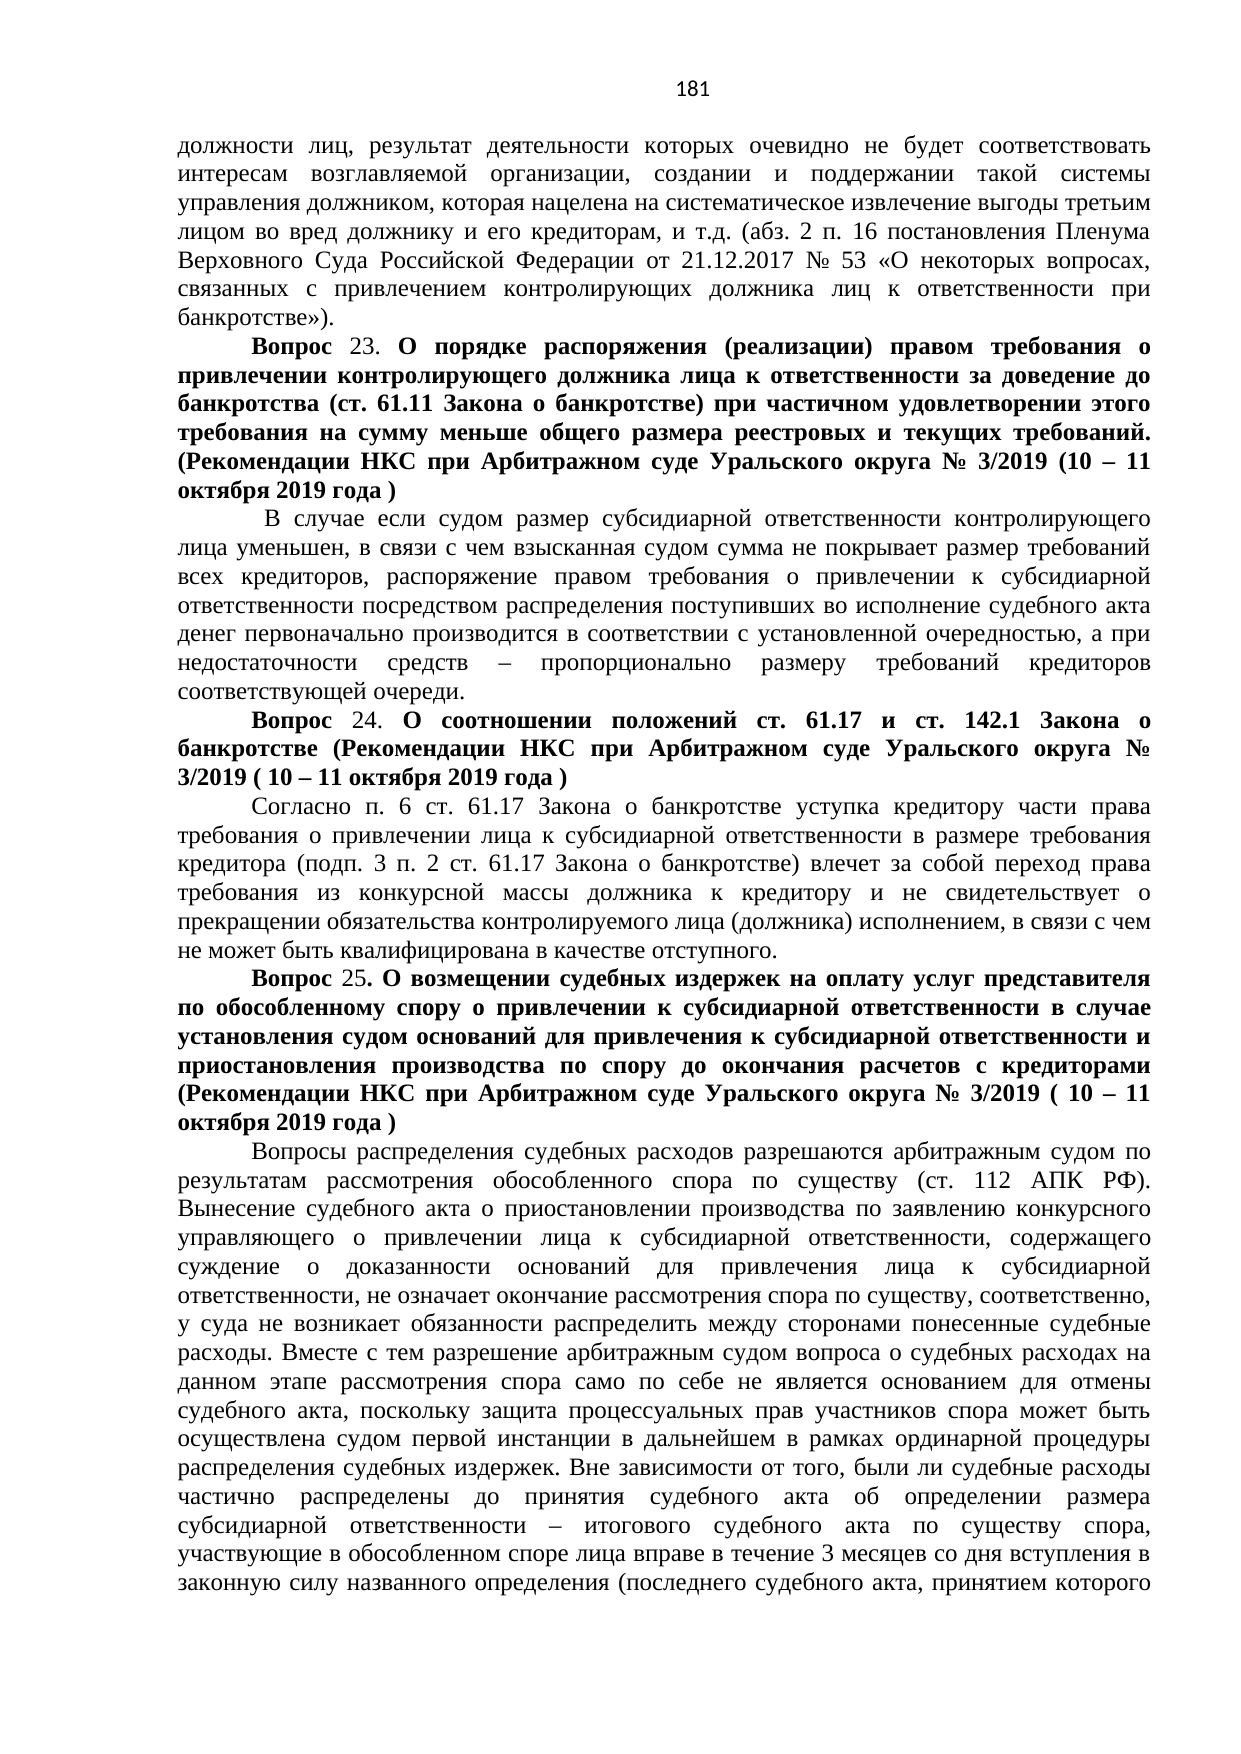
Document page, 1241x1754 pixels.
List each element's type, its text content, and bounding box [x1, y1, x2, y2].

text В случае если судом размер субсидиарной ответственности контролирующего лица уменьшен, в связи с чем взысканная судом сумма не покрывает размер требований всех кредиторов, распоряжение правом требования о привлечении к субсидиарной ответственности посредством распределения поступивших во исполнение судебного акта денег первоначально производится в соответствии с установленной очередностью, а при недостаточности средств – пропорционально размеру требований кредиторов соответствующей очереди. [177, 503, 1152, 705]
text Согласно п. 6 ст. 61.17 Закона о банкротстве уступка кредитору части права требования о привлечении лица к субсидиарной ответственности в размере требования кредитора (подп. 3 п. 2 ст. 61.17 Закона о банкротстве) влечет за собой переход права требования из конкурсной массы должника к кредитору и не свидетельствует о прекращении обязательства контролируемого лица (должника) исполнением, в связи с чем не может быть квалифицирована в качестве отступного. [177, 791, 1152, 963]
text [177, 1136, 1152, 1596]
text Вопрос 23. О порядке распоряжения (реализации) правом требования о привлечении контролирующего должника лица к ответственности за доведение до банкротства (ст. 61.11 Закона о банкротстве) при частичном удовлетворении этого требования на сумму меньше общего размера реестровых и текущих требований. (Рекомендации НКС при Арбитражном суде Уральского округа № 3/2019 (10 – 11 октября 2019 года ) [177, 331, 1152, 503]
text Вопрос 24. О соотношении положений ст. 61.17 и ст. 142.1 Закона о банкротстве (Рекомендации НКС при Арбитражном суде Уральского округа № 3/2019 ( 10 – 11 октября 2019 года ) [177, 705, 1152, 791]
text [177, 130, 1152, 331]
text Вопрос 25. О возмещении судебных издержек на оплату услуг представителя по обособленному спору о привлечении к субсидиарной ответственности в случае установления судом оснований для привлечения к субсидиарной ответственности и приостановления производства по спору до окончания расчетов с кредиторами (Рекомендации НКС при Арбитражном суде Уральского округа № 3/2019 ( 10 – 11 октября 2019 года ) [177, 963, 1152, 1136]
